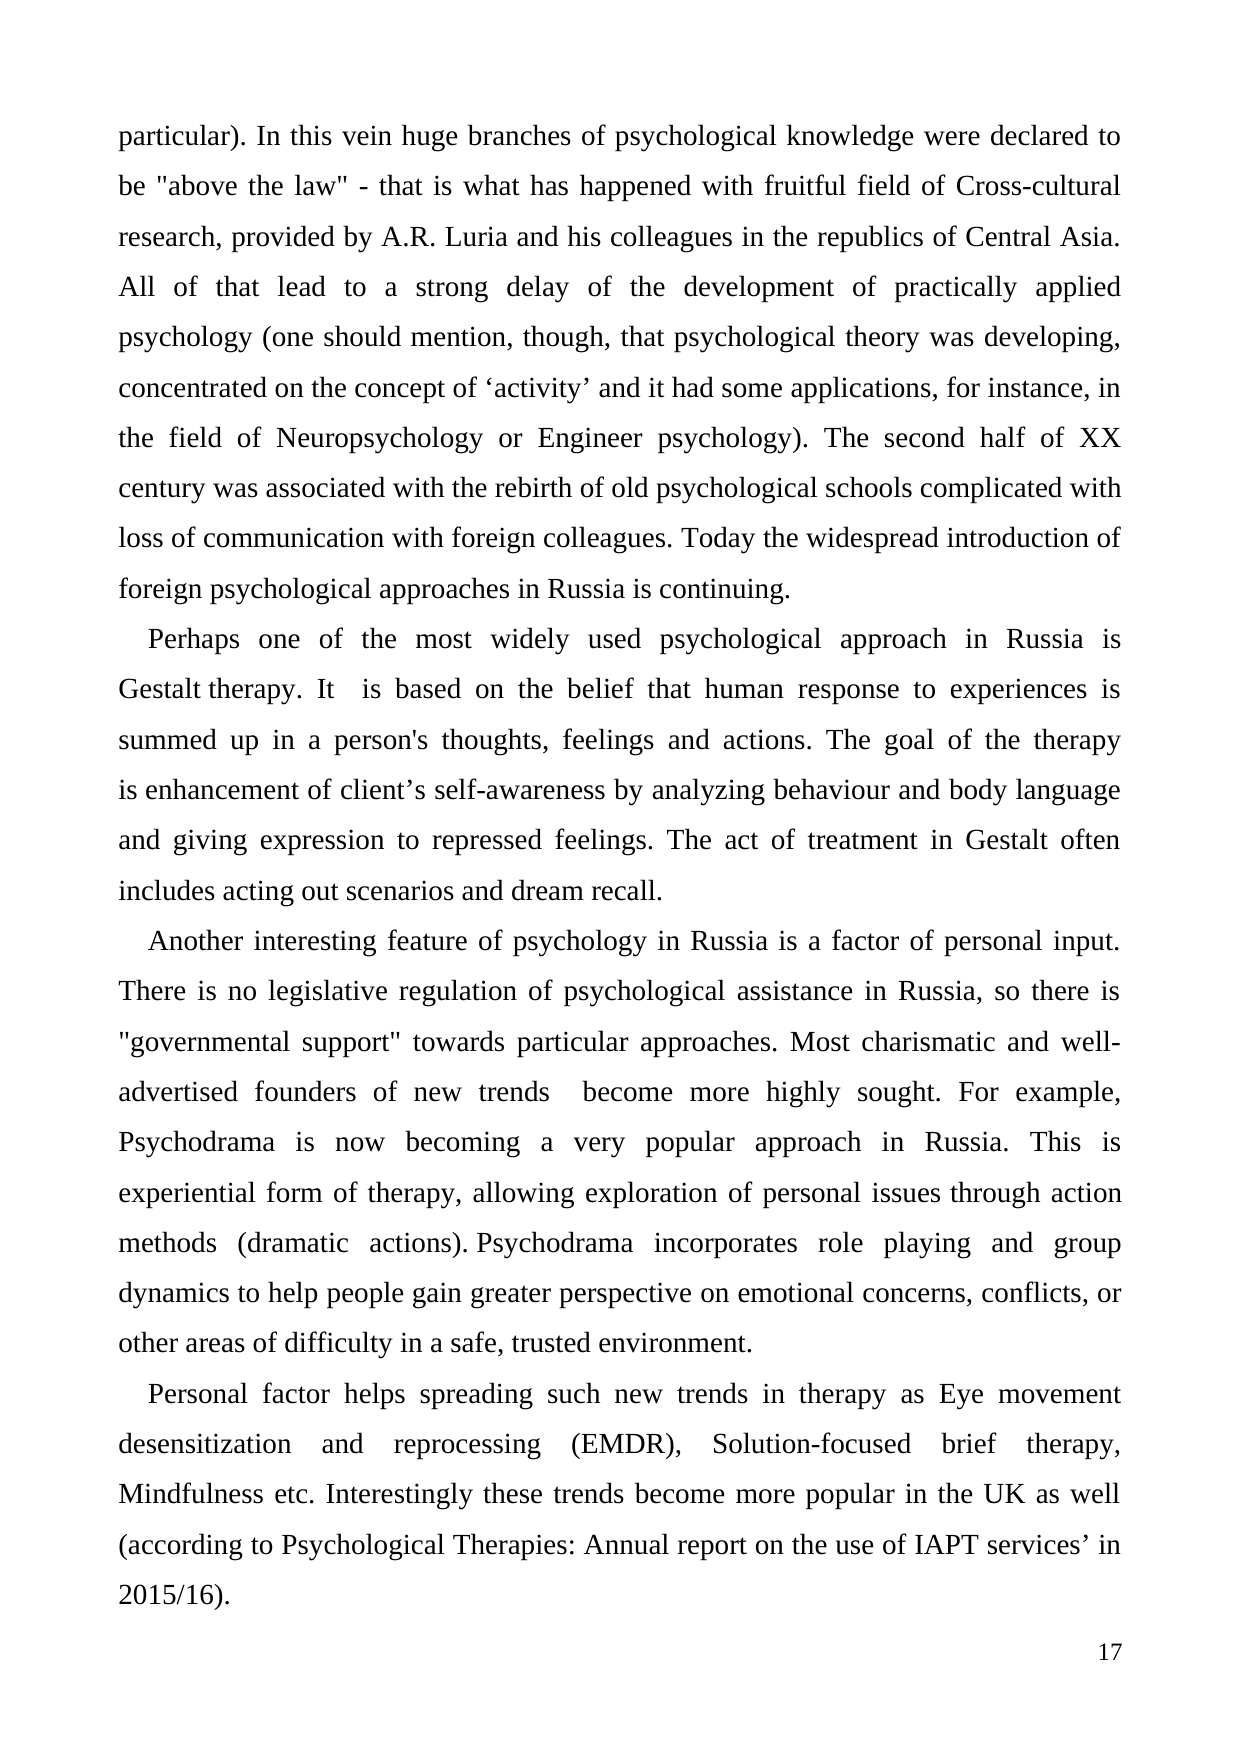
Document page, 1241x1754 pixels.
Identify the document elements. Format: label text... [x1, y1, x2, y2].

text Another interesting feature of psychology in Russia is a factor of personal input. There is no legislative regulation of psychological assistance in Russia, so there is "governmental support" towards particular approaches. Most charismatic and well-advertised founders of new trends become more highly sought. For example, Psychodrama is now becoming a very popular approach in Russia. This is experiential form of therapy, allowing exploration of personal issues through action methods (dramatic actions). Psychodrama incorporates role playing and group dynamics to help people gain greater perspective on emotional concerns, conflicts, or other areas of difficulty in a safe, trusted environment. [118, 923, 1122, 1359]
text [118, 118, 1122, 604]
text Personal factor helps spreading such new trends in therapy as Eye movement desensitization and reprocessing (EMDR), Solution-focused brief therapy, Mindfulness etc. Interestingly these trends become more popular in the UK as well (according to Psychological Therapies: Annual report on the use of IAPT services’ in 2015/16). [118, 1376, 1122, 1611]
text Perhaps one of the most widely used psychological approach in Russia is Gestalt therapy. It is based on the belief that human response to experiences is summed up in a person's thoughts, feelings and actions. The goal of the therapy is enhancement of client’s self-awareness by analyzing behaviour and body language and giving expression to repressed feelings. The act of treatment in Gestalt often includes acting out scenarios and dream recall. [118, 621, 1122, 906]
